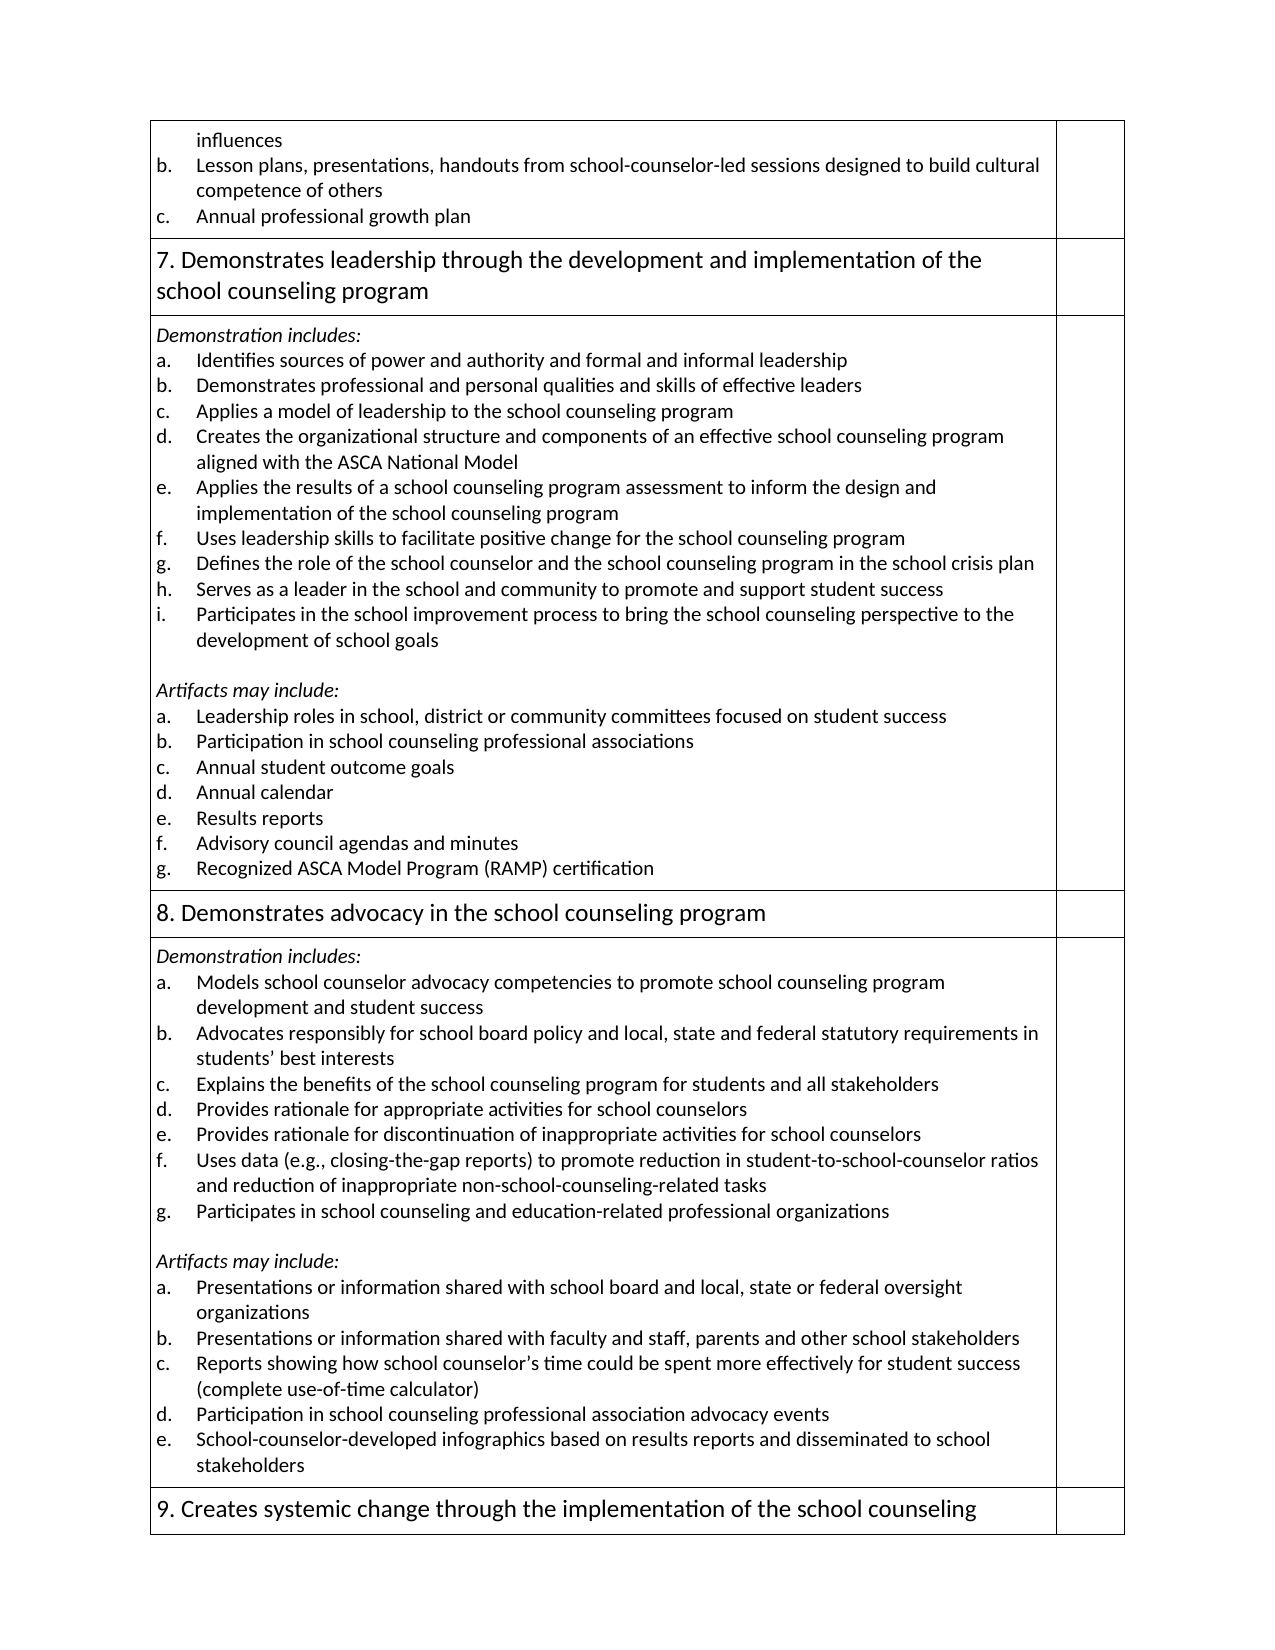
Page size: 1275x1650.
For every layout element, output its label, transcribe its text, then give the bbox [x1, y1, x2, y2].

table_cell Demonstration includes: a. Models school counselor advocacy competencies to promote school counseling program development and student success b. Advocates responsibly for school board policy and local, state and federal statutory requirements in students’ best interests c. Explains the benefits of the school counseling program for students and all stakeholders d. Provides rationale for appropriate activities for school counselors e. Provides rationale for discontinuation of inappropriate activities for school counselors f. Uses data (e.g., closing-the-gap reports) to promote reduction in student-to-school-counselor ratios and reduction of inappropriate non-school-counseling-related tasks g. Participates in school counseling and education-related professional organizations Artifacts may include: a. Presentations or information shared with school board and local, state or federal oversight organizations b. Presentations or information shared with faculty and staff, parents and other school stakeholders c. Reports showing how school counselor’s time could be spent more effectively for student success (complete use-of-time calculator) d. Participation in school counseling professional association advocacy events e. School-counselor-developed infographics based on results reports and disseminated to school stakeholders [151, 938, 1056, 1487]
table_cell [1057, 938, 1124, 1487]
table_cell [1057, 239, 1124, 315]
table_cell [151, 121, 1056, 238]
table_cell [151, 1488, 1056, 1533]
table_cell [1057, 316, 1124, 890]
table_cell [1057, 121, 1124, 238]
table_cell 8. Demonstrates advocacy in the school counseling program [151, 891, 1056, 937]
table_cell [1057, 891, 1124, 937]
table_cell Demonstration includes: a. Identifies sources of power and authority and formal and informal leadership b. Demonstrates professional and personal qualities and skills of effective leaders c. Applies a model of leadership to the school counseling program d. Creates the organizational structure and components of an effective school counseling program aligned with the ASCA National Model e. Applies the results of a school counseling program assessment to inform the design and implementation of the school counseling program f. Uses leadership skills to facilitate positive change for the school counseling program g. Defines the role of the school counselor and the school counseling program in the school crisis plan h. Serves as a leader in the school and community to promote and support student success i. Participates in the school improvement process to bring the school counseling perspective to the development of school goals Artifacts may include: a. Leadership roles in school, district or community committees focused on student success b. Participation in school counseling professional associations c. Annual student outcome goals d. Annual calendar e. Results reports f. Advisory council agendas and minutes g. Recognized ASCA Model Program (RAMP) certification [151, 316, 1056, 890]
table_cell 7. Demonstrates leadership through the development and implementation of the school counseling program [151, 239, 1056, 315]
table_cell [1057, 1488, 1124, 1533]
